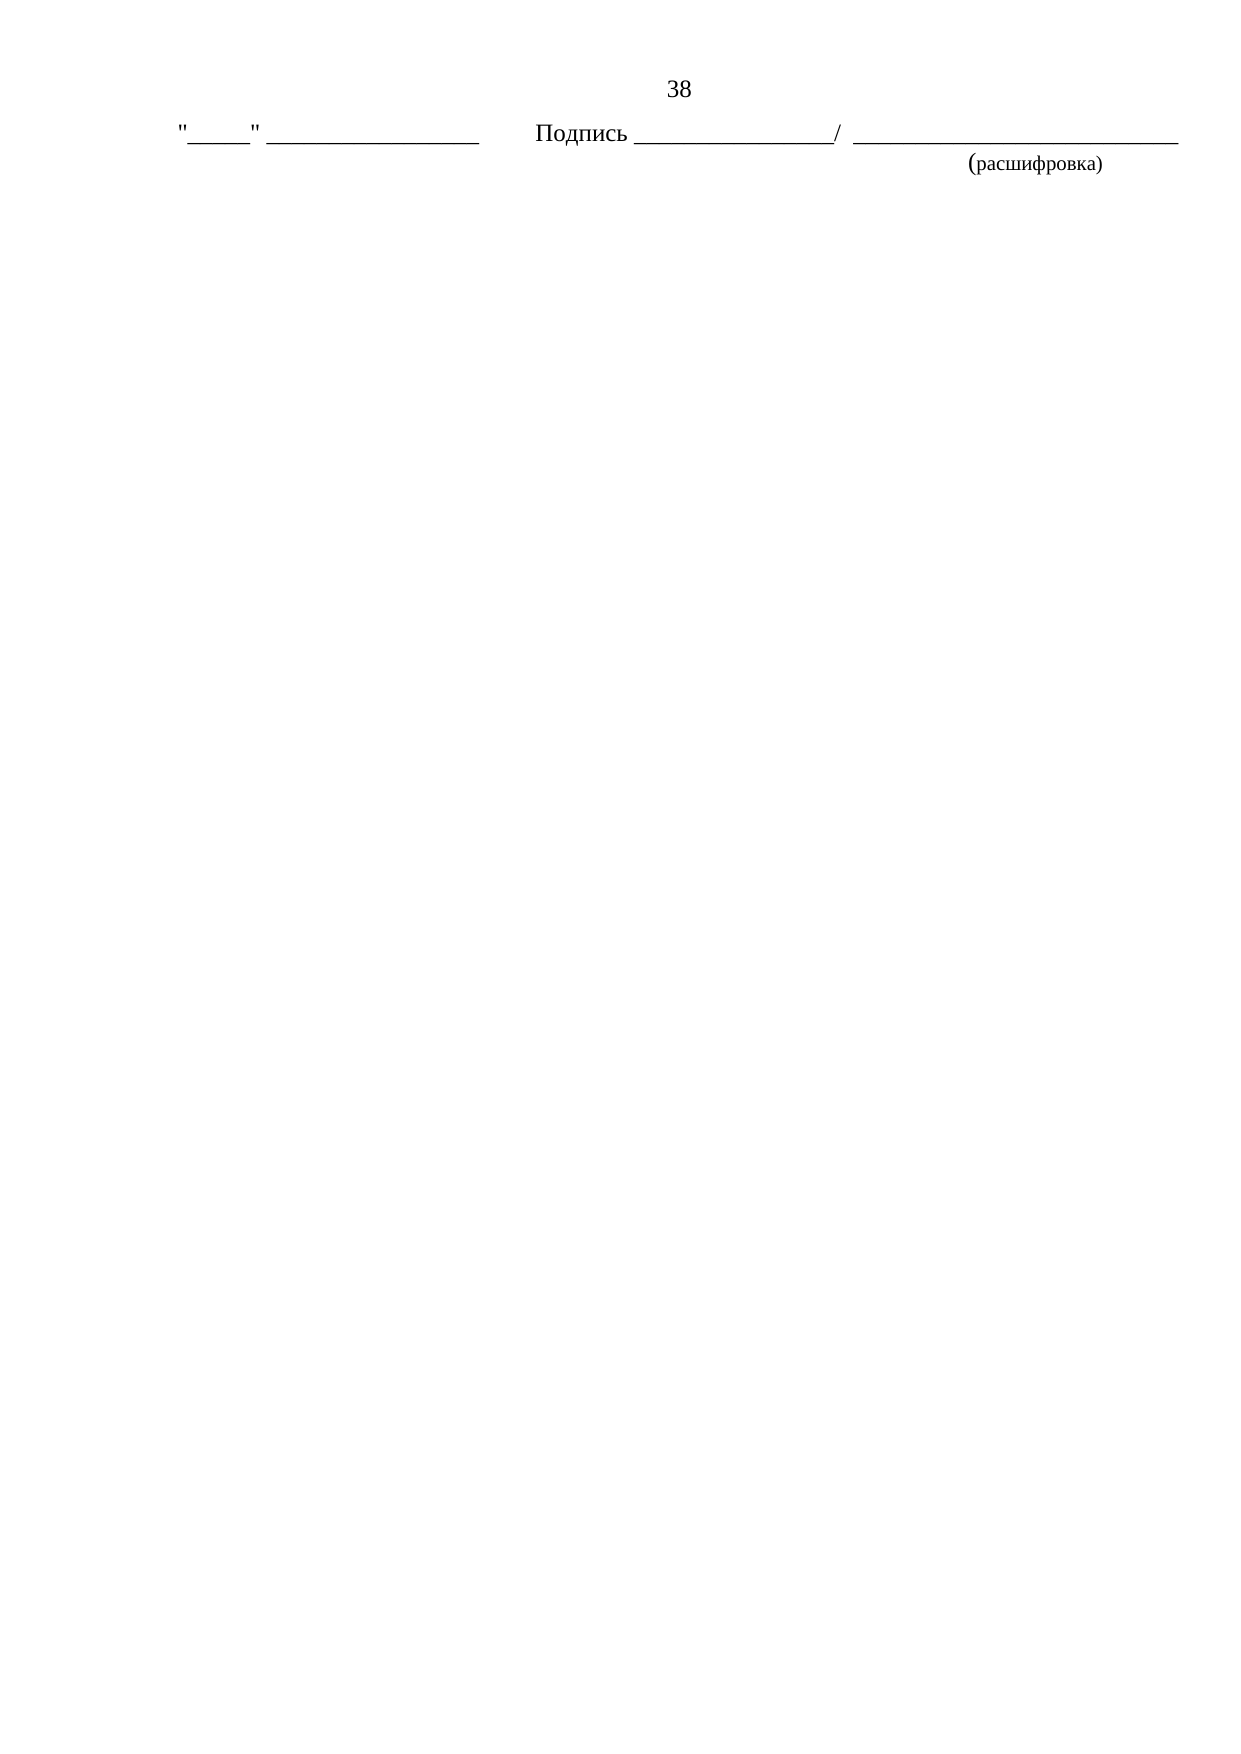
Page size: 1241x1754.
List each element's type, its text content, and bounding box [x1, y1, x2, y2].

text (расшифровка) [177, 147, 1181, 176]
text "_____" _________________ Подпись ________________/ __________________________ [177, 118, 1181, 147]
